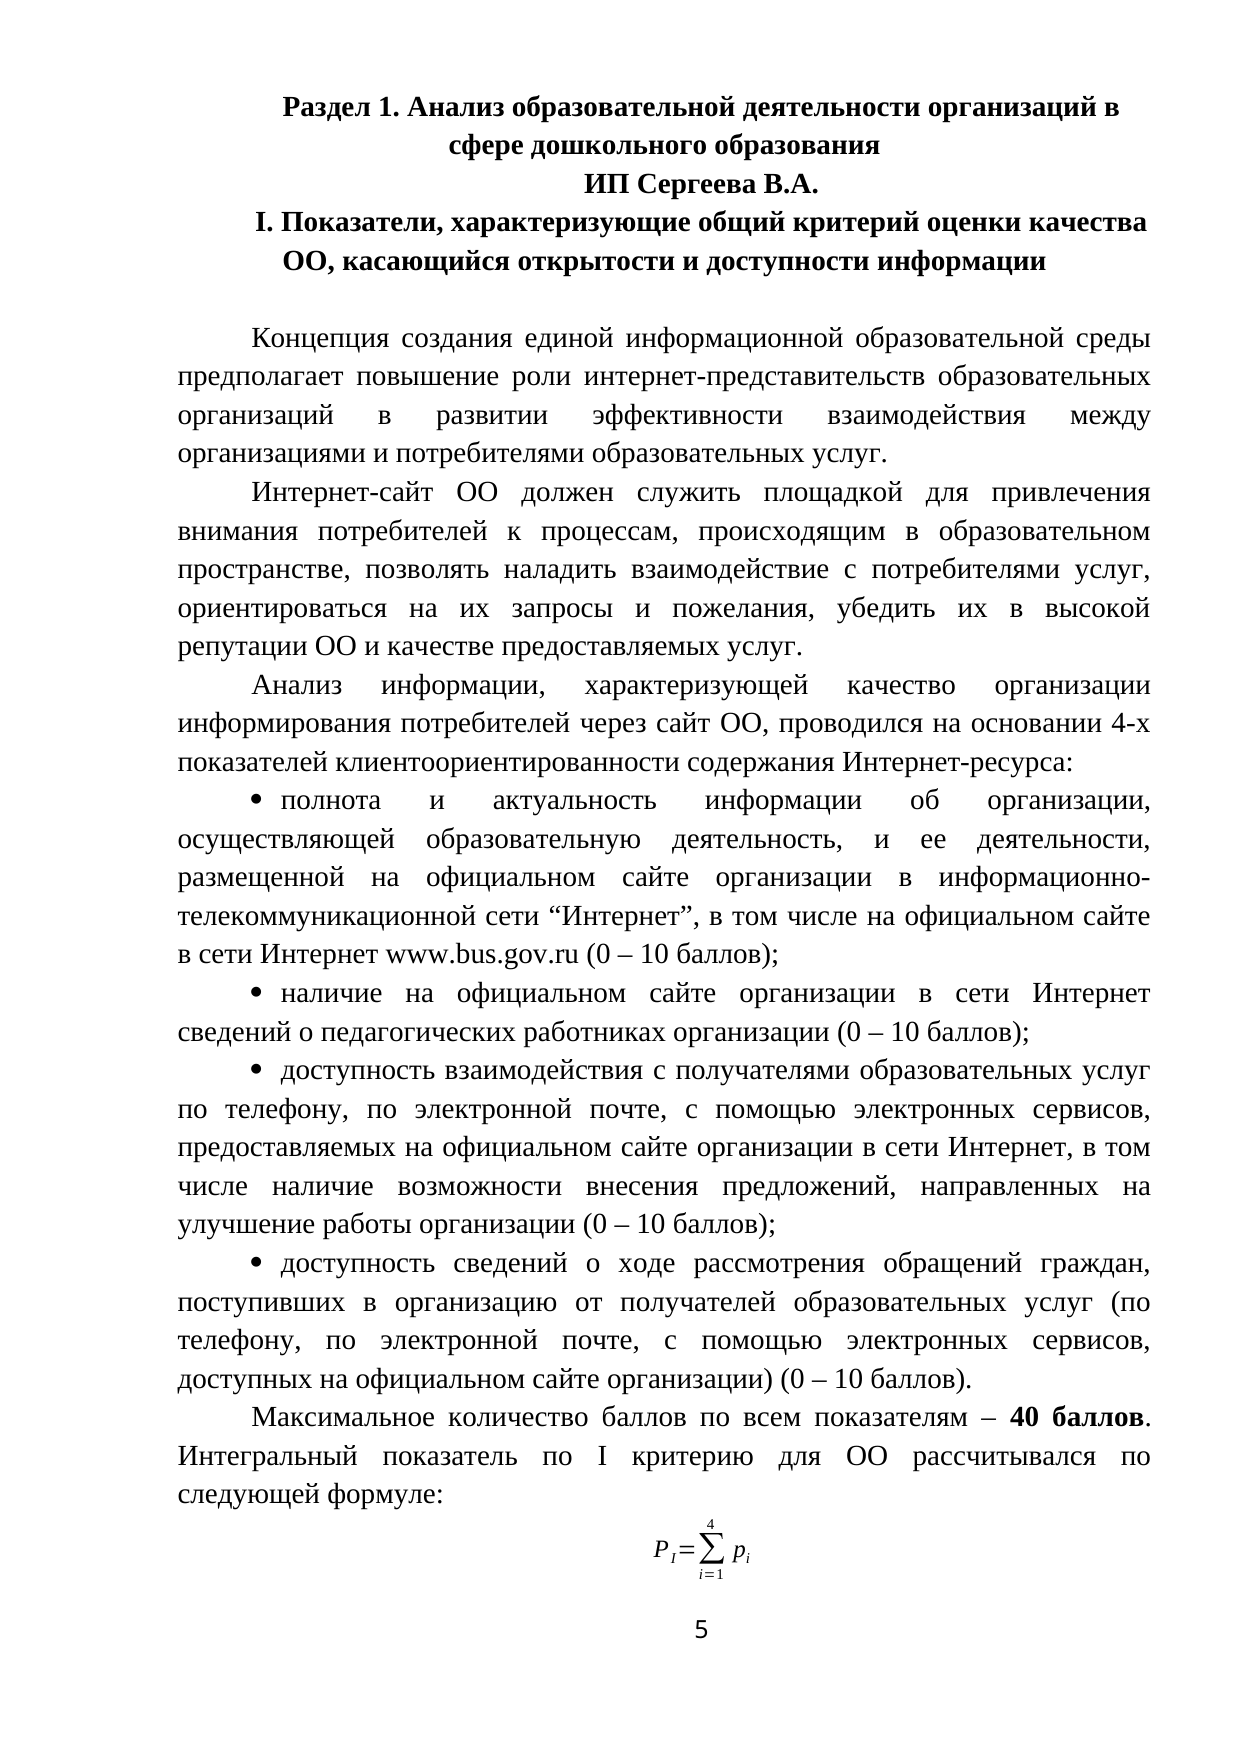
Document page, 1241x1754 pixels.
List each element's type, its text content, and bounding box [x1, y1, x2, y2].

text Концепция создания единой информационной образовательной среды предполагает повышение роли интернет-представительств образовательных организаций в развитии эффективности взаимодействия между организациями и потребителями образовательных услуг. [177, 320, 1152, 469]
text Максимальное количество баллов по всем показателям – 40 баллов. Интегральный показатель по I критерию для ОО рассчитывался по следующей формуле: [177, 1399, 1152, 1510]
text I. Показатели, характеризующие общий критерий оценки качества ОО, касающийся открытости и доступности информации [177, 204, 1152, 276]
text ИП Сергеева В.А. [177, 166, 1152, 199]
list полнота и актуальность информации об организации, осуществляющей образовательную деятельность, и ее деятельности, размещенной на официальном сайте организации в информационно-телекоммуникационной сети “Интернет”, в том числе на официальном сайте в сети Интернет www.bus.gov.ru (0 – 10 баллов); [177, 782, 1152, 970]
text Раздел 1. Анализ образовательной деятельности организаций в сфере дошкольного образования [177, 89, 1152, 161]
list наличие на официальном сайте организации в сети Интернет сведений о педагогических работниках организации (0 – 10 баллов); [177, 975, 1152, 1047]
text Анализ информации, характеризующей качество организации информирования потребителей через сайт ОО, проводился на основании 4-х показателей клиентоориентированности содержания Интернет-ресурса: [177, 667, 1152, 777]
text Интернет-сайт ОО должен служить площадкой для привлечения внимания потребителей к процессам, происходящим в образовательном пространстве, позволять наладить взаимодействие с потребителями услуг, ориентироваться на их запросы и пожелания, убедить их в высокой репутации ОО и качестве предоставляемых услуг. [177, 474, 1152, 662]
list доступность взаимодействия с получателями образовательных услуг по телефону, по электронной почте, с помощью электронных сервисов, предоставляемых на официальном сайте организации в сети Интернет, в том числе наличие возможности внесения предложений, направленных на улучшение работы организации (0 – 10 баллов); [177, 1052, 1152, 1240]
list доступность сведений о ходе рассмотрения обращений граждан, поступивших в организацию от получателей образовательных услуг (по телефону, по электронной почте, с помощью электронных сервисов, доступных на официальном сайте организации) (0 – 10 баллов). [177, 1245, 1152, 1394]
